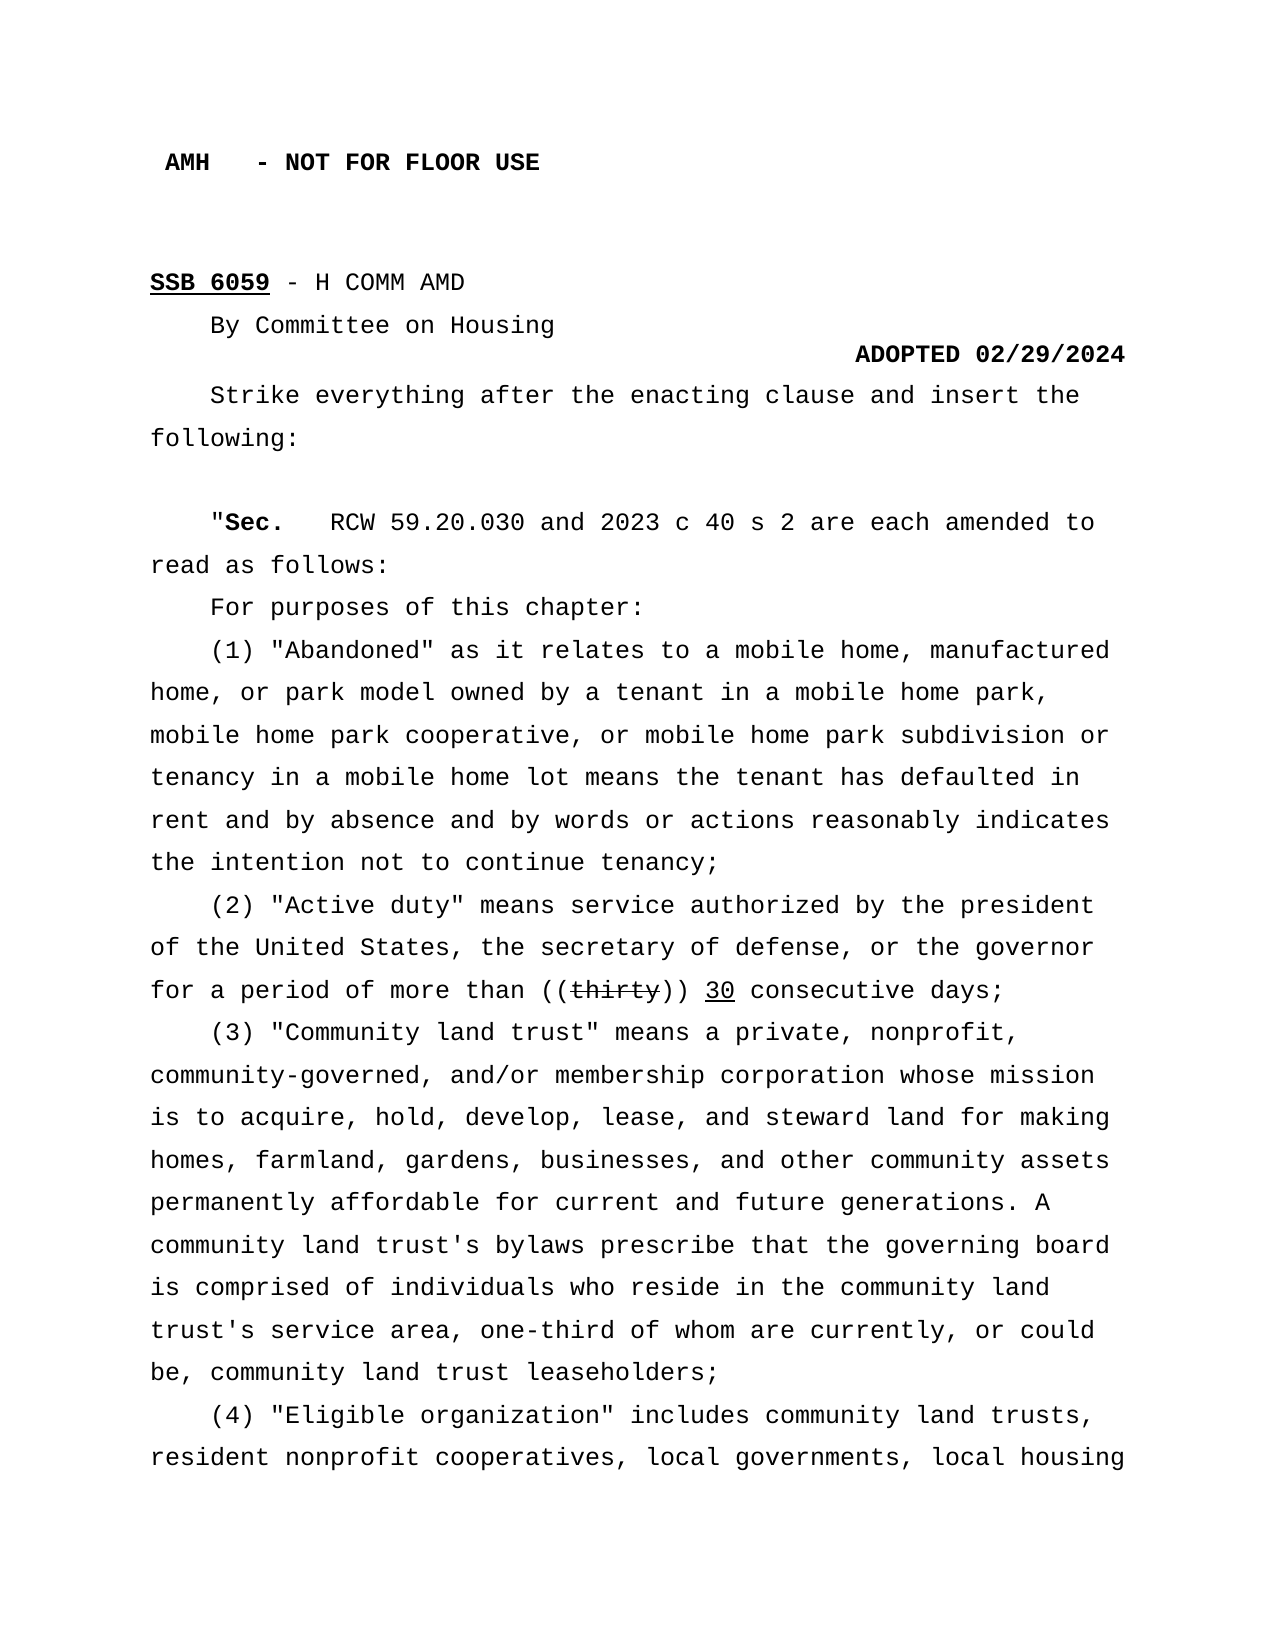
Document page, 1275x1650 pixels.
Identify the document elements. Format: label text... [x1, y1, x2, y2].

text (1) "Abandoned" as it relates to a mobile home, manufactured home, or park model owned by a tenant in a mobile home park, mobile home park cooperative, or mobile home park subdivision or tenancy in a mobile home lot means the tenant has defaulted in rent and by absence and by words or actions reasonably indicates the intention not to continue tenancy; [150, 624, 1125, 879]
text SSB 6059 - H COMM AMD [150, 257, 1125, 299]
text AMH - NOT FOR FLOOR USE [150, 150, 1125, 178]
text (2) "Active duty" means service authorized by the president of the United States, the secretary of defense, or the governor for a period of more than ((thirty)) 30 consecutive days; [150, 879, 1125, 1007]
text "Sec. RCW 59.20.030 and 2023 c 40 s 2 are each amended to read as follows: [150, 497, 1125, 582]
text (3) "Community land trust" means a private, nonprofit, community-governed, and/or membership corporation whose mission is to acquire, hold, develop, lease, and steward land for making homes, farmland, gardens, businesses, and other community assets permanently affordable for current and future generations. A community land trust's bylaws prescribe that the governing board is comprised of individuals who reside in the community land trust's service area, one-third of whom are currently, or could be, community land trust leaseholders; [150, 1007, 1125, 1389]
text By Committee on Housing [150, 299, 1125, 342]
text ADOPTED 02/29/2024 [150, 342, 1125, 370]
text For purposes of this chapter: [150, 582, 1125, 624]
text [150, 1389, 1125, 1474]
text Strike everything after the enacting clause and insert the following: [150, 370, 1125, 455]
